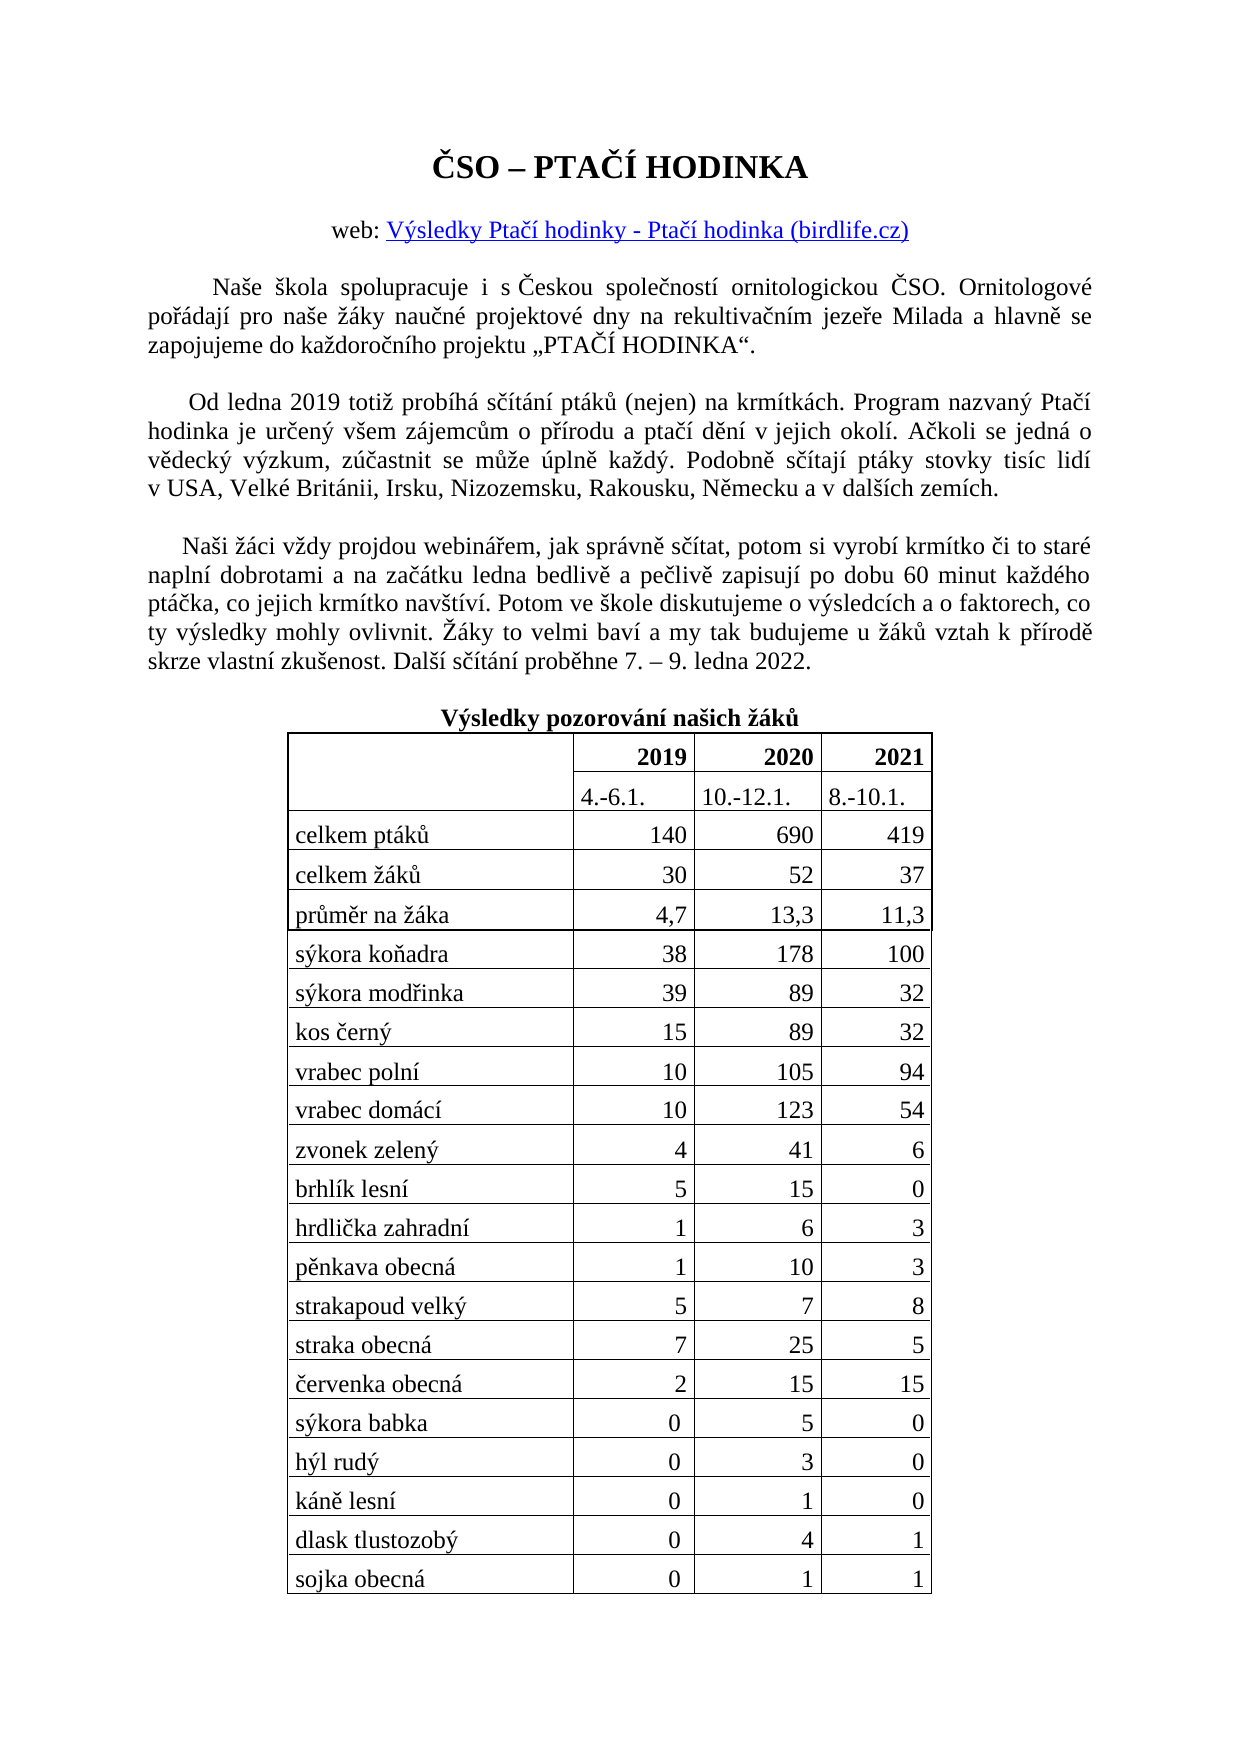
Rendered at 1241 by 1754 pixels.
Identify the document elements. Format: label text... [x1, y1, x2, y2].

table_cell 15 [574, 1008, 694, 1046]
table_cell 15 [695, 1165, 821, 1202]
table_cell 0 [574, 1555, 694, 1593]
table_header 2019 [574, 734, 694, 771]
table_cell 419 [822, 811, 931, 849]
table_cell 8.-10.1. [822, 772, 931, 810]
table_header 2021 [822, 734, 931, 771]
table_cell 0 [574, 1516, 694, 1554]
table_cell průměr na žáka [289, 890, 573, 929]
table_cell 54 [822, 1085, 931, 1124]
table_cell 1 [822, 1515, 931, 1554]
table_cell 6 [695, 1204, 821, 1242]
table_cell sojka obecná [288, 1554, 573, 1593]
table_cell 2 [574, 1360, 694, 1398]
table_cell 94 [822, 1046, 931, 1085]
table_cell hrdlička zahradní [288, 1203, 573, 1242]
table_cell 4,7 [574, 890, 694, 929]
table_cell 0 [822, 1437, 931, 1476]
table_cell 10.-12.1. [695, 772, 821, 810]
table_cell pěnkava obecná [288, 1242, 573, 1281]
table_cell 5 [574, 1282, 694, 1320]
table_cell sýkora modřinka [288, 968, 573, 1007]
table_cell 100 [822, 929, 931, 968]
table_cell 4 [695, 1516, 821, 1554]
table_cell 0 [822, 1164, 931, 1202]
table_cell 6 [822, 1124, 931, 1163]
text Od ledna 2019 totiž probíhá sčítání ptáků (nejen) na krmítkách. Program nazvaný Ptačí hodinka je určený všem zájemcům o přírodu a ptačí dění v jejich okolí. Ačkoli se jedná o vědecký výzkum, zúčastnit se může úplně každý. Podobně sčítají ptáky stovky tisíc lidí v USA, Velké Británii, Irsku, Nizozemsku, Rakousku, Německu a v dalších zemích. [148, 387, 1093, 502]
table_cell 1 [574, 1243, 694, 1281]
table_cell 4.-6.1. [574, 772, 694, 810]
table_cell 5 [822, 1320, 931, 1359]
table_cell 3 [822, 1242, 931, 1281]
table_cell 30 [574, 850, 694, 888]
table_cell 5 [695, 1399, 821, 1437]
text Výsledky pozorování našich žáků [148, 703, 1093, 732]
table_cell 7 [574, 1321, 694, 1359]
table_cell sýkora koňadra [288, 931, 573, 968]
table_cell 52 [695, 850, 821, 888]
table_cell 690 [695, 811, 821, 849]
table_cell 41 [695, 1125, 821, 1163]
table_cell brhlík lesní [288, 1164, 573, 1202]
text Naši žáci vždy projdou webinářem, jak správně sčítat, potom si vyrobí krmítko či to staré naplní dobrotami a na začátku ledna bedlivě a pečlivě zapisují po dobu 60 minut každého ptáčka, co jejich krmítko navštíví. Potom ve škole diskutujeme o výsledcích a o faktorech, co ty výsledky mohly ovlivnit. Žáky to velmi baví a my tak budujeme u žáků vztah k přírodě skrze vlastní zkušenost. Další sčítání proběhne 7. – 9. ledna 2022. [148, 531, 1093, 675]
table_cell 1 [695, 1555, 821, 1593]
table_cell celkem žáků [289, 850, 573, 888]
table_cell 3 [822, 1203, 931, 1242]
table_cell 140 [574, 811, 694, 849]
table_cell 10 [695, 1243, 821, 1281]
table_cell vrabec polní [288, 1046, 573, 1085]
table_cell 0 [574, 1477, 694, 1515]
table_cell celkem ptáků [289, 811, 573, 849]
table_cell 38 [574, 931, 694, 968]
table_cell 0 [574, 1399, 694, 1437]
table_cell vrabec domácí [288, 1085, 573, 1124]
table_cell 13,3 [695, 890, 821, 929]
table_cell 0 [822, 1476, 931, 1515]
table_cell 105 [695, 1047, 821, 1085]
table_cell 0 [822, 1398, 931, 1437]
table_cell 1 [822, 1554, 931, 1593]
table_header 2020 [695, 734, 821, 771]
table_cell [289, 771, 573, 810]
table_cell 10 [574, 1086, 694, 1124]
table_cell straka obecná [288, 1320, 573, 1359]
table_cell 3 [695, 1438, 821, 1476]
table_cell 123 [695, 1086, 821, 1124]
table_cell 10 [574, 1047, 694, 1085]
table_cell 32 [822, 1007, 931, 1046]
table_cell 4 [574, 1125, 694, 1163]
table_header [289, 734, 573, 771]
text Naše škola spolupracuje i s Českou společností ornitologickou ČSO. Ornitologové pořádají pro naše žáky naučné projektové dny na rekultivačním jezeře Milada a hlavně se zapojujeme do každoročního projektu „PTAČÍ HODINKA“. [148, 272, 1093, 358]
table_cell 5 [574, 1165, 694, 1202]
table_cell 8 [822, 1281, 931, 1320]
table_cell 37 [822, 850, 931, 888]
table_cell 25 [695, 1321, 821, 1359]
table_cell káně lesní [288, 1476, 573, 1515]
table_cell 0 [574, 1438, 694, 1476]
table_cell hýl rudý [288, 1437, 573, 1476]
table_cell 89 [695, 1008, 821, 1046]
table_cell 11,3 [822, 890, 931, 929]
table_cell dlask tlustozobý [288, 1515, 573, 1554]
table_cell 89 [695, 969, 821, 1007]
table_cell 15 [822, 1359, 931, 1398]
table_cell 32 [822, 968, 931, 1007]
table_cell zvonek zelený [288, 1124, 573, 1163]
text web: Výsledky Ptačí hodinky - Ptačí hodinka (birdlife.cz) [148, 215, 1093, 243]
table_cell červenka obecná [288, 1359, 573, 1398]
table_cell 7 [695, 1282, 821, 1320]
table_cell 178 [695, 931, 821, 968]
table_cell kos černý [288, 1007, 573, 1046]
table_cell 15 [695, 1360, 821, 1398]
table_cell strakapoud velký [288, 1281, 573, 1320]
table_cell 1 [574, 1204, 694, 1242]
text ČSO – PTAČÍ HODINKA [148, 148, 1093, 186]
table_cell 1 [695, 1477, 821, 1515]
table_cell 39 [574, 969, 694, 1007]
table_cell sýkora babka [288, 1398, 573, 1437]
